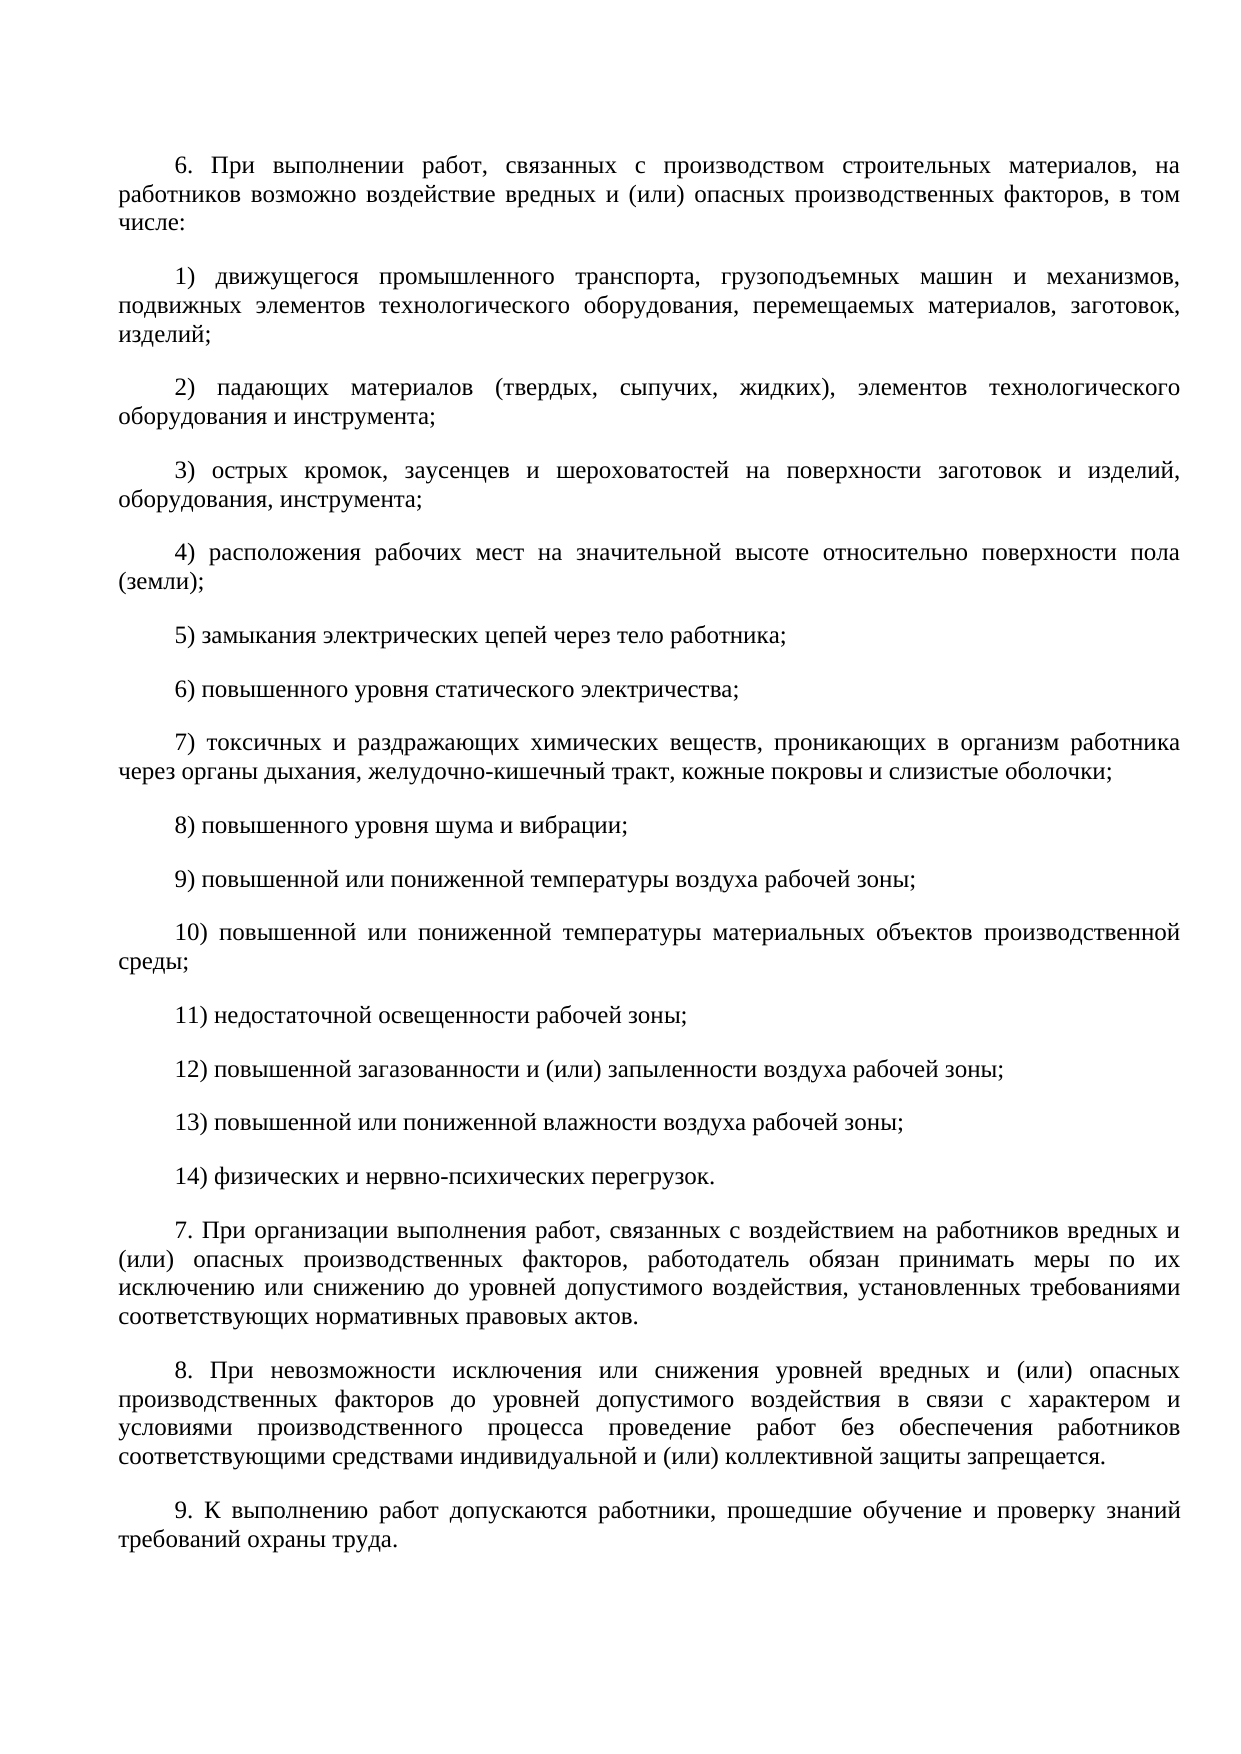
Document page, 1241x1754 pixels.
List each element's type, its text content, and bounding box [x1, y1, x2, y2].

text 11) недостаточной освещенности рабочей зоны; [118, 1000, 1181, 1029]
text 6. При выполнении работ, связанных с производством строительных материалов, на работников возможно воздействие вредных и (или) опасных производственных факторов, в том числе: [118, 150, 1181, 236]
text 2) падающих материалов (твердых, сыпучих, жидких), элементов технологического оборудования и инструмента; [118, 372, 1181, 430]
text 14) физических и нервно-психических перегрузок. [118, 1161, 1181, 1190]
text 13) повышенной или пониженной влажности воздуха рабочей зоны; [118, 1107, 1181, 1136]
text 6) повышенного уровня статического электричества; [118, 674, 1181, 702]
text 10) повышенной или пониженной температуры материальных объектов производственной среды; [118, 917, 1181, 975]
text 7) токсичных и раздражающих химических веществ, проникающих в организм работника через органы дыхания, желудочно-кишечный тракт, кожные покровы и слизистые оболочки; [118, 727, 1181, 785]
text 4) расположения рабочих мест на значительной высоте относительно поверхности пола (земли); [118, 537, 1181, 595]
text 5) замыкания электрических цепей через тело работника; [118, 620, 1181, 649]
text 8) повышенного уровня шума и вибрации; [118, 810, 1181, 839]
text 8. При невозможности исключения или снижения уровней вредных и (или) опасных производственных факторов до уровней допустимого воздействия в связи с характером и условиями производственного процесса проведение работ без обеспечения работников соответствующими средствами индивидуальной и (или) коллективной защиты запрещается. [118, 1355, 1181, 1470]
text 12) повышенной загазованности и (или) запыленности воздуха рабочей зоны; [118, 1054, 1181, 1082]
text 3) острых кромок, заусенцев и шероховатостей на поверхности заготовок и изделий, оборудования, инструмента; [118, 455, 1181, 512]
text 1) движущегося промышленного транспорта, грузоподъемных машин и механизмов, подвижных элементов технологического оборудования, перемещаемых материалов, заготовок, изделий; [118, 261, 1181, 347]
text 7. При организации выполнения работ, связанных с воздействием на работников вредных и (или) опасных производственных факторов, работодатель обязан принимать меры по их исключению или снижению до уровней допустимого воздействия, установленных требованиями соответствующих нормативных правовых актов. [118, 1215, 1181, 1330]
text 9. К выполнению работ допускаются работники, прошедшие обучение и проверку знаний требований охраны труда. [118, 1495, 1181, 1552]
text 9) повышенной или пониженной температуры воздуха рабочей зоны; [118, 864, 1181, 892]
